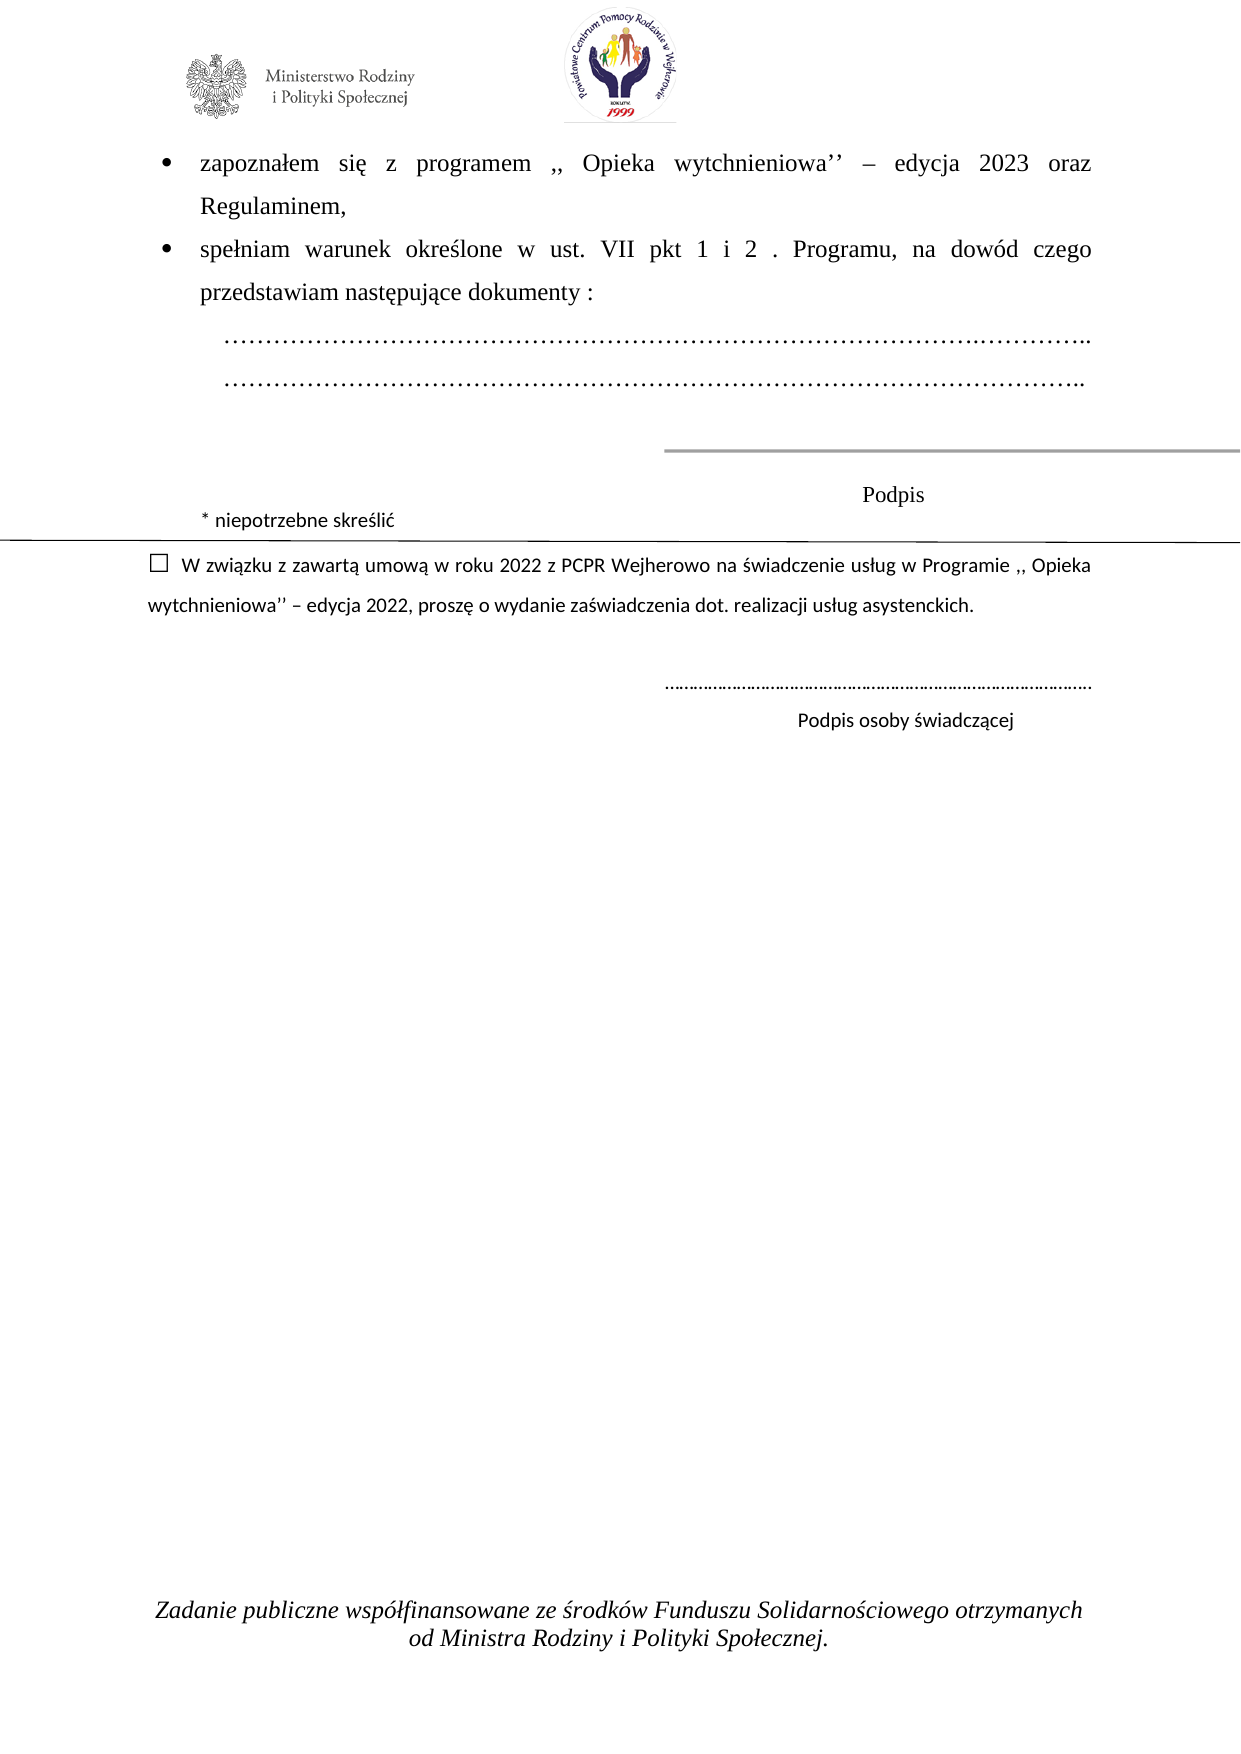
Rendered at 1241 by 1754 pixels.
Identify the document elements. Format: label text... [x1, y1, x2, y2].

picture [141, 5, 469, 169]
table_header [653, 450, 1093, 481]
list spełniam warunek określone w ust. VII pkt 1 i 2 . Programu, na dowód czego przedstawiam następujące dokumenty : [162, 234, 1093, 306]
text ……………………………………………………………………………….………….. [223, 320, 1093, 349]
text …………………………………………………………………………….. [148, 669, 1093, 694]
table_cell Podpis [653, 481, 1093, 508]
text ………………………………………………………………………………………….. [223, 363, 1093, 392]
picture [563, 7, 677, 123]
list zapoznałem się z programem ,, Opieka wytchnieniowa’’ – edycja 2023 oraz Regulaminem, [162, 148, 1093, 219]
text Podpis osoby świadczącej [148, 707, 1093, 732]
text W związku z zawartą umową w roku 2022 z PCPR Wejherowo na świadczenie usług w Programie ,, Opieka wytchnieniowa’’ – edycja 2022, proszę o wydanie zaświadczenia dot. realizacji usług asystenckich. [148, 546, 1093, 618]
list * niepotrzebne skreślić [200, 508, 1093, 533]
